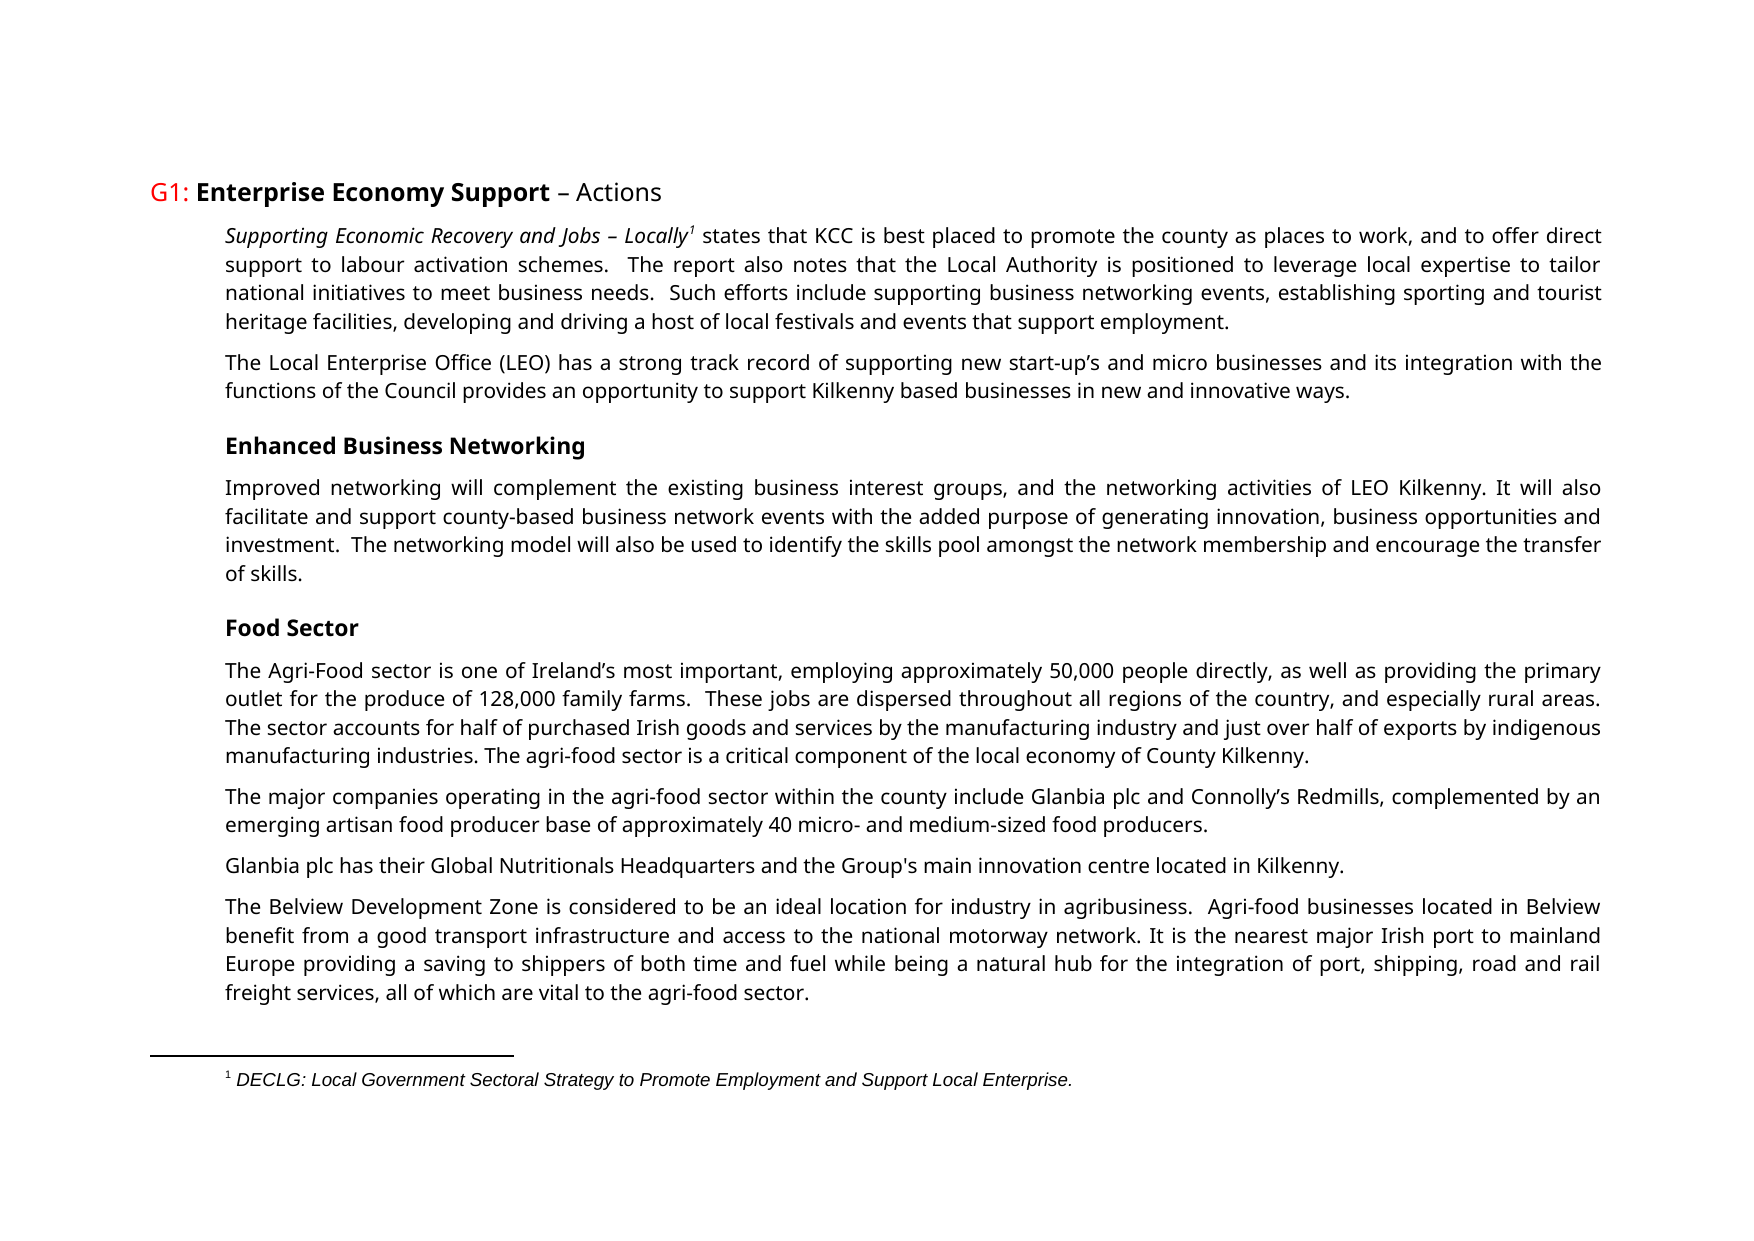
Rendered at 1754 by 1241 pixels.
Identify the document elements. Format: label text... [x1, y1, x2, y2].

text Supporting Economic Recovery and Jobs – Locally states that KCC is best placed to promote the county as places to work, and to offer direct support to labour activation schemes. The report also notes that the Local Authority is positioned to leverage local expertise to tailor national initiatives to meet business needs. Such efforts include supporting business networking events, establishing sporting and tourist heritage facilities, developing and driving a host of local festivals and events that support employment. [225, 222, 1604, 335]
text Improved networking will complement the existing business interest groups, and the networking activities of LEO Kilkenny. It will also facilitate and support county-based business network events with the added purpose of generating innovation, business opportunities and investment. The networking model will also be used to identify the skills pool amongst the network membership and encourage the transfer of skills. [225, 473, 1604, 587]
text Glanbia plc has their Global Nutritionals Headquarters and the Group's main innovation centre located in Kilkenny. [225, 852, 1604, 880]
text The Agri-Food sector is one of Ireland’s most important, employing approximately 50,000 people directly, as well as providing the primary outlet for the produce of 128,000 family farms. These jobs are dispersed throughout all regions of the country, and especially rural areas. The sector accounts for half of purchased Irish goods and services by the manufacturing industry and just over half of exports by indigenous manufacturing industries. The agri-food sector is a critical component of the local economy of County Kilkenny. [225, 656, 1604, 770]
text The Belview Development Zone is considered to be an ideal location for industry in agribusiness. Agri-food businesses located in Belview benefit from a good transport infrastructure and access to the national motorway network. It is the nearest major Irish port to mainland Europe providing a saving to shippers of both time and fuel while being a natural hub for the integration of port, shipping, road and rail freight services, all of which are vital to the agri-food sector. [225, 892, 1604, 1006]
subtitle G1: Enterprise Economy Support – Actions [150, 175, 1604, 209]
subtitle Food Sector [225, 612, 1604, 643]
text The major companies operating in the agri-food sector within the county include Glanbia plc and Connolly’s Redmills, complemented by an emerging artisan food producer base of approximately 40 micro- and medium-sized food producers. [225, 782, 1604, 839]
text The Local Enterprise Office (LEO) has a strong track record of supporting new start-up’s and micro businesses and its integration with the functions of the Council provides an opportunity to support Kilkenny based businesses in new and innovative ways. [225, 348, 1604, 405]
subtitle Enhanced Business Networking [225, 430, 1604, 461]
